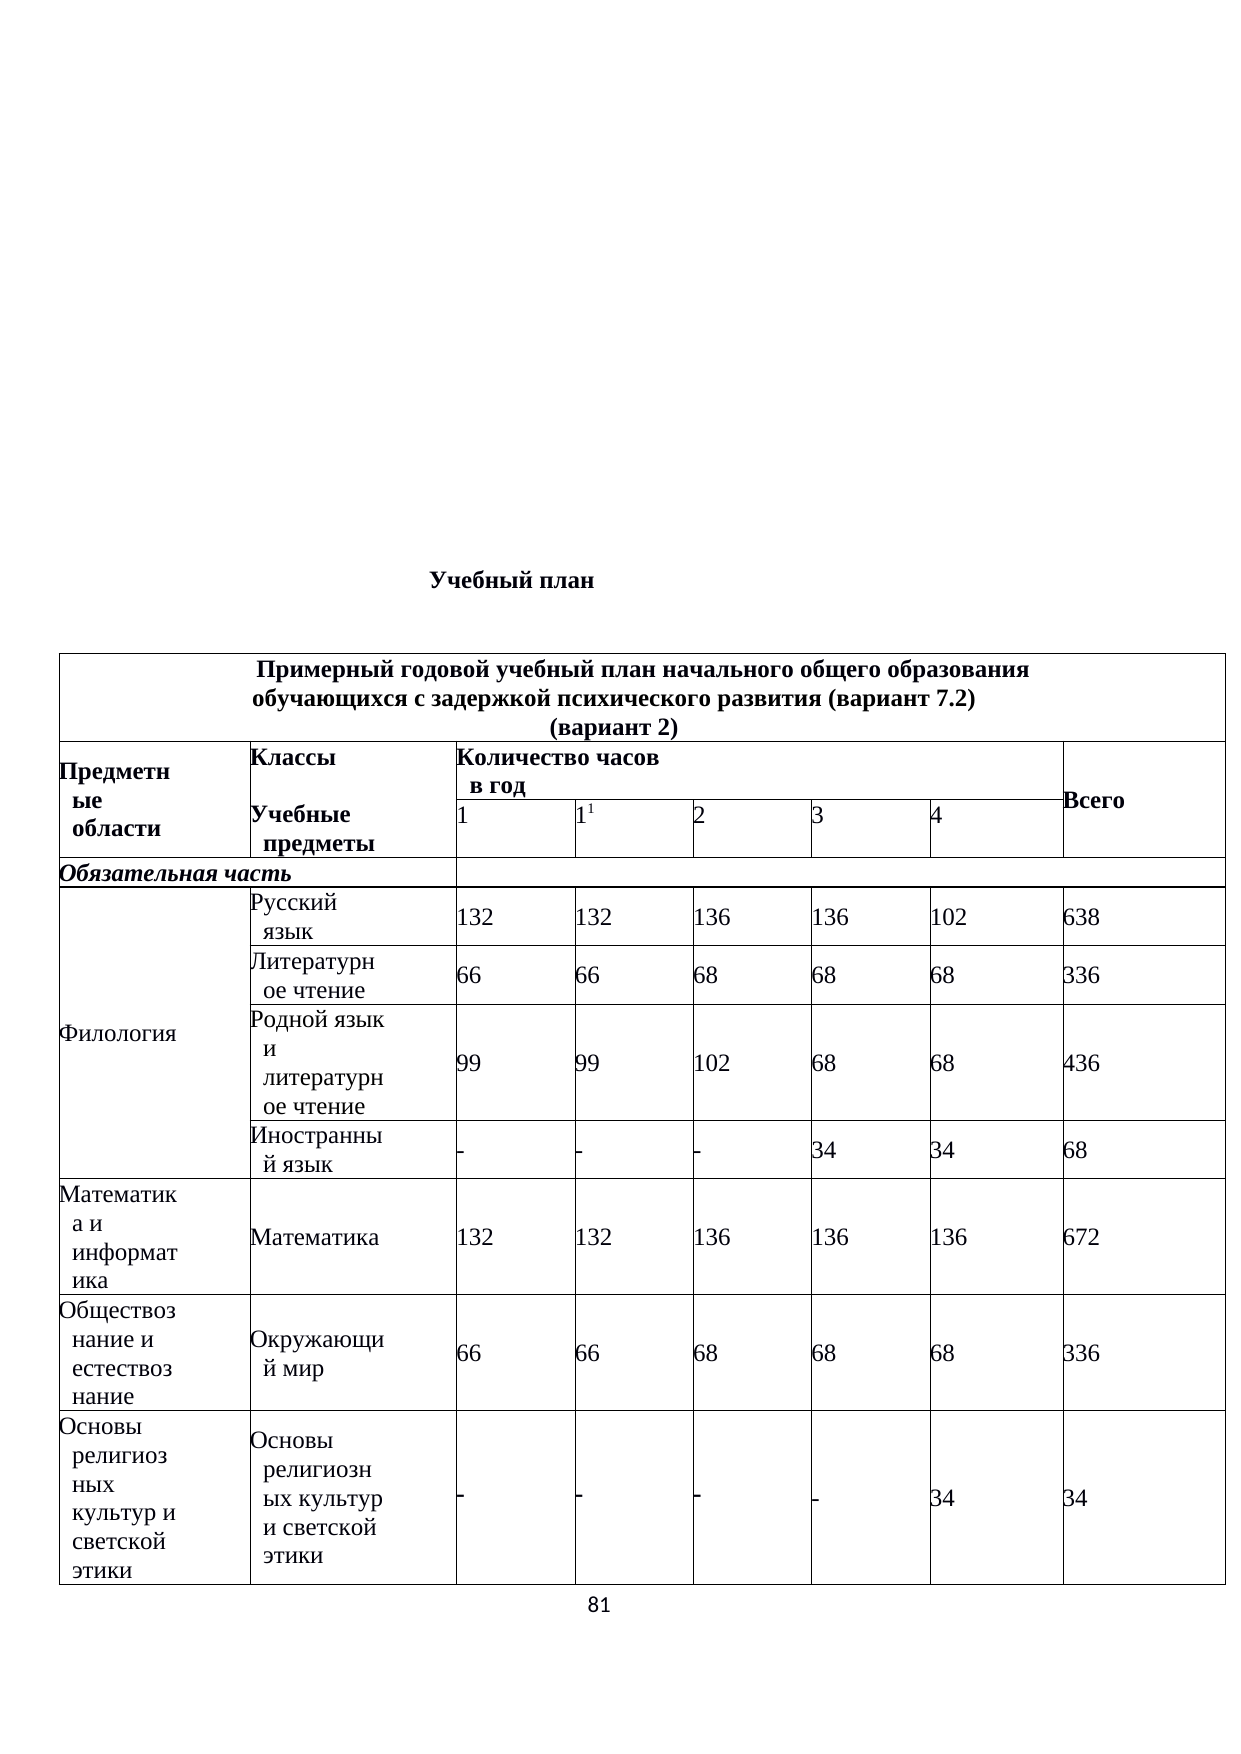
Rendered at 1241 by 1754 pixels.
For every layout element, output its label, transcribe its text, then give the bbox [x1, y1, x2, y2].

table_cell 336 [1064, 1295, 1225, 1410]
table_cell 132 [457, 888, 575, 945]
table_cell [457, 858, 1225, 886]
table_cell Основы религиозных культур и светской этики [251, 1411, 456, 1584]
table_cell 102 [931, 888, 1063, 945]
table_cell Иностранный язык [251, 1121, 456, 1178]
text Учебный план [133, 565, 621, 594]
table_cell 34 [931, 1411, 1063, 1584]
table_cell Классы Учебные предметы [251, 742, 456, 857]
table_cell - [812, 1411, 930, 1584]
table_cell - [457, 1121, 575, 1178]
table_cell 336 [1064, 946, 1225, 1003]
table_cell 68 [694, 946, 811, 1003]
table_cell 132 [576, 1179, 693, 1294]
table_cell 68 [812, 1295, 930, 1410]
table_cell 68 [812, 1005, 930, 1119]
table_cell - [576, 1121, 693, 1178]
table_cell Предметные области [60, 742, 250, 857]
table_cell Всего [1064, 742, 1225, 857]
table_cell 68 [694, 1295, 811, 1410]
table_cell 34 [1064, 1411, 1225, 1584]
table_cell 68 [812, 946, 930, 1003]
table_cell 638 [1064, 888, 1225, 945]
table_cell 68 [931, 946, 1063, 1003]
table_cell 66 [576, 1295, 693, 1410]
table_cell 34 [931, 1121, 1063, 1178]
table_cell Родной язык и литературное чтение [251, 1005, 456, 1119]
table_cell 136 [931, 1179, 1063, 1294]
table_cell 66 [457, 946, 575, 1003]
table_cell 11 [576, 800, 693, 857]
table_cell - [694, 1121, 811, 1178]
table_cell [457, 1411, 575, 1584]
table_cell 68 [931, 1295, 1063, 1410]
table_cell [576, 1411, 693, 1584]
table_cell 68 [931, 1005, 1063, 1119]
table_cell 3 [812, 800, 930, 857]
table_cell 2 [694, 800, 811, 857]
table_cell 136 [812, 1179, 930, 1294]
table_cell 66 [576, 946, 693, 1003]
table_cell 34 [812, 1121, 930, 1178]
table_cell Обязательная часть [60, 858, 456, 886]
table_cell Филология [60, 888, 250, 1178]
table_cell Окружающий мир [251, 1295, 456, 1410]
table_cell 1 [457, 800, 575, 857]
table_cell 672 [1064, 1179, 1225, 1294]
table_cell Русский язык [251, 888, 456, 945]
table_cell 436 [1064, 1005, 1225, 1119]
table_header Примерный годовой учебный план начального общего образования обучающихся с задержкой психического развития (вариант 7.2) (вариант 2) [60, 654, 1225, 741]
table_cell Литературное чтение [251, 946, 456, 1003]
table_cell 136 [812, 888, 930, 945]
table_cell 66 [457, 1295, 575, 1410]
table_cell [694, 1411, 811, 1584]
table_cell Математика [251, 1179, 456, 1294]
table_cell 132 [457, 1179, 575, 1294]
table_cell 102 [694, 1005, 811, 1119]
table_cell Математика и информатика [60, 1179, 250, 1294]
table_cell Основы религиозных культур и светской этики [60, 1411, 250, 1584]
table_cell 136 [694, 888, 811, 945]
table_cell Обществознание и естествознание [60, 1295, 250, 1410]
table_cell 99 [576, 1005, 693, 1119]
table_cell 4 [931, 800, 1063, 857]
table_cell 132 [576, 888, 693, 945]
table_cell 136 [694, 1179, 811, 1294]
table_cell 99 [457, 1005, 575, 1119]
table_cell Количество часов в год [457, 742, 1063, 799]
table_cell 68 [1064, 1121, 1225, 1178]
